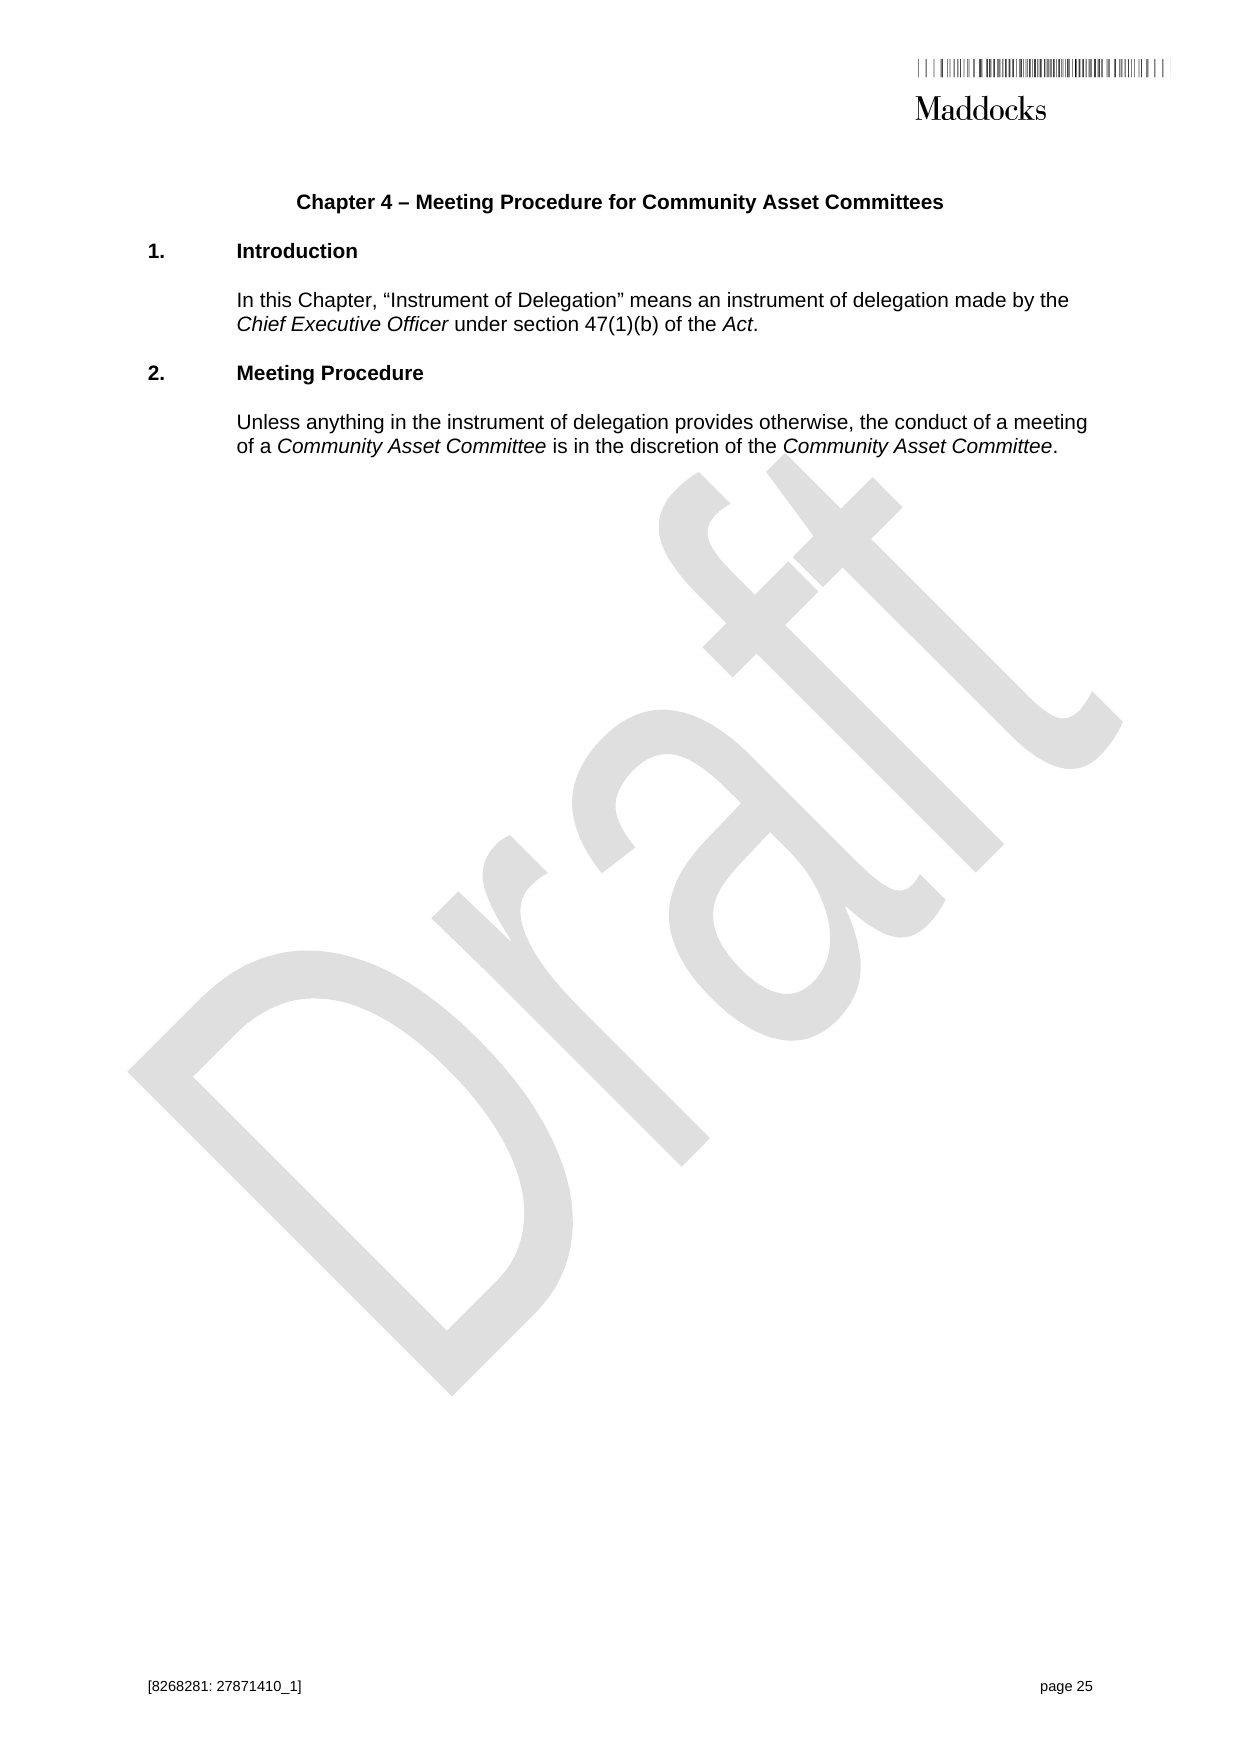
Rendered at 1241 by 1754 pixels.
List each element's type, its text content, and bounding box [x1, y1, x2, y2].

text Chapter 4 – Meeting Procedure for Community Asset Committees [148, 190, 1093, 214]
list Meeting Procedure [148, 361, 1092, 384]
picture [915, 59, 1171, 120]
list Introduction [148, 239, 1092, 263]
text In this Chapter, “Instrument of Delegation” means an instrument of delegation made by the Chief Executive Officer under section 47(1)(b) of the Act. [236, 288, 1092, 336]
text Unless anything in the instrument of delegation provides otherwise, the conduct of a meeting of a Community Asset Committee is in the discretion of the Community Asset Committee. [236, 409, 1092, 457]
